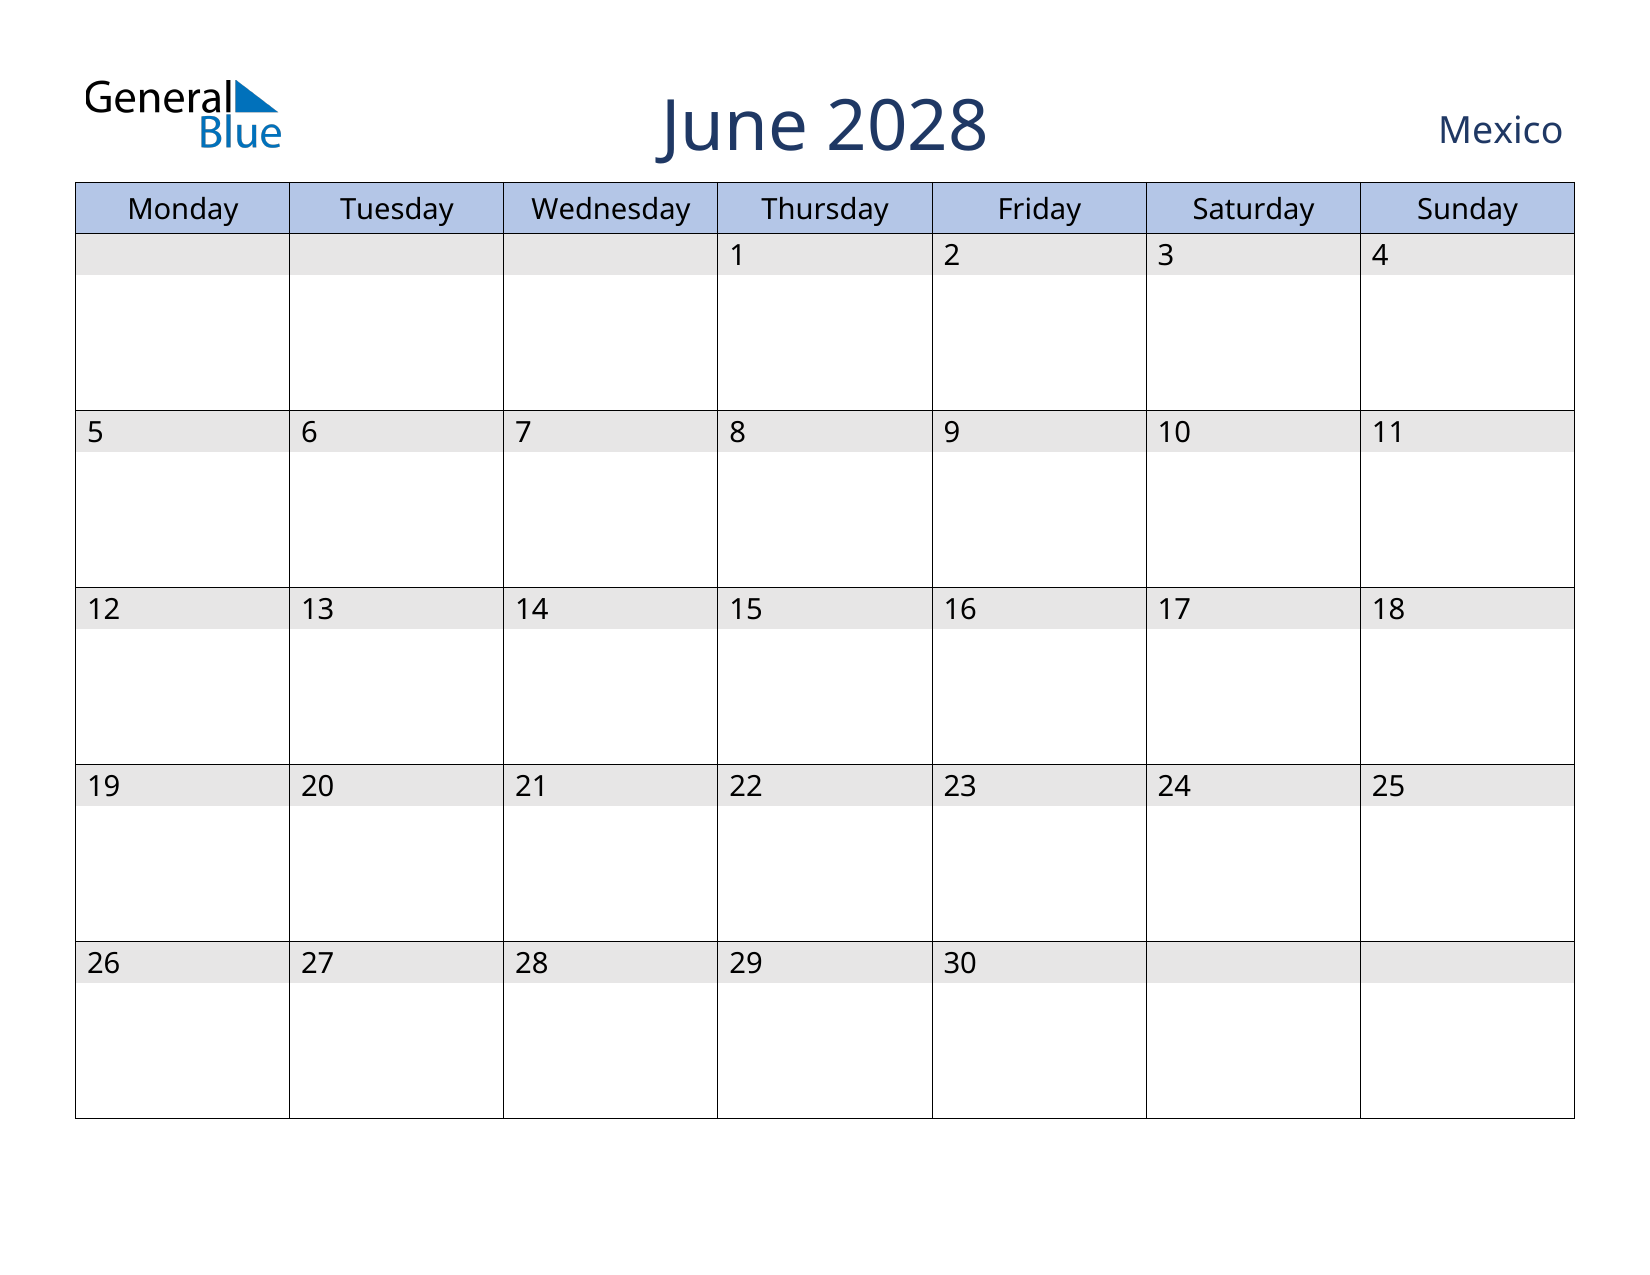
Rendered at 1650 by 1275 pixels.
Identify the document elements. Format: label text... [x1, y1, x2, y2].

table_cell [718, 452, 932, 587]
table_cell [504, 234, 717, 275]
table_cell [933, 275, 1146, 410]
table_cell [76, 629, 289, 764]
table_cell 9 [933, 411, 1146, 452]
table_cell [718, 983, 932, 1118]
table_cell [504, 806, 717, 941]
table_cell 13 [290, 588, 503, 629]
table_cell [76, 452, 289, 587]
table_cell 3 [1147, 234, 1360, 275]
table_cell 11 [1361, 411, 1574, 452]
table_cell 27 [290, 942, 503, 983]
table_cell [718, 275, 932, 410]
table_cell Friday [933, 183, 1146, 233]
table_cell 12 [76, 588, 289, 629]
table_cell [1361, 452, 1574, 587]
table_cell [1361, 983, 1574, 1118]
table_cell 8 [718, 411, 932, 452]
table_cell Tuesday [290, 183, 503, 233]
table_cell [1147, 629, 1360, 764]
table_cell 16 [933, 588, 1146, 629]
table_cell 7 [504, 411, 717, 452]
table_cell 4 [1361, 234, 1574, 275]
table_cell [290, 806, 503, 941]
table_cell 1 [718, 234, 932, 275]
table_cell 18 [1361, 588, 1574, 629]
table_cell Saturday [1147, 183, 1360, 233]
table_cell Thursday [718, 183, 932, 233]
table_cell 5 [76, 411, 289, 452]
table_cell 17 [1147, 588, 1360, 629]
table_cell [290, 983, 503, 1118]
table_cell [290, 275, 503, 410]
table_cell [504, 452, 717, 587]
table_cell [290, 234, 503, 275]
table_cell 29 [718, 942, 932, 983]
table_cell [504, 629, 717, 764]
table_cell [1361, 806, 1574, 941]
table_cell [1147, 942, 1360, 983]
table_cell [76, 275, 289, 410]
table_cell 25 [1361, 765, 1574, 806]
table_cell [1147, 806, 1360, 941]
table_cell 22 [718, 765, 932, 806]
table_cell Wednesday [504, 183, 717, 233]
table_cell 15 [718, 588, 932, 629]
table_cell 21 [504, 765, 717, 806]
picture [86, 80, 281, 148]
table_cell [504, 275, 717, 410]
table_cell 20 [290, 765, 503, 806]
table_cell [1361, 629, 1574, 764]
table_cell Monday [76, 183, 289, 233]
table_cell [718, 806, 932, 941]
table_cell 6 [290, 411, 503, 452]
table_cell [290, 629, 503, 764]
table_cell [76, 983, 289, 1118]
table_cell 10 [1147, 411, 1360, 452]
table_header [76, 75, 503, 182]
table_cell 30 [933, 942, 1146, 983]
table_cell 14 [504, 588, 717, 629]
table_cell [1147, 983, 1360, 1118]
table_cell [76, 806, 289, 941]
table_cell 2 [933, 234, 1146, 275]
table_cell 28 [504, 942, 717, 983]
table_cell [1147, 452, 1360, 587]
table_cell [718, 629, 932, 764]
table_cell [76, 234, 289, 275]
table_cell 26 [76, 942, 289, 983]
table_cell 24 [1147, 765, 1360, 806]
table_header Mexico [1146, 75, 1574, 182]
table_cell [933, 983, 1146, 1118]
table_cell [504, 983, 717, 1118]
table_cell 23 [933, 765, 1146, 806]
table_cell [290, 452, 503, 587]
table_cell [933, 806, 1146, 941]
table_cell [933, 629, 1146, 764]
table_cell Sunday [1361, 183, 1574, 233]
table_cell [1147, 275, 1360, 410]
table_header June 2028 [504, 75, 1146, 182]
table_cell [1361, 275, 1574, 410]
table_cell [1361, 942, 1574, 983]
table_cell [933, 452, 1146, 587]
table_cell 19 [76, 765, 289, 806]
